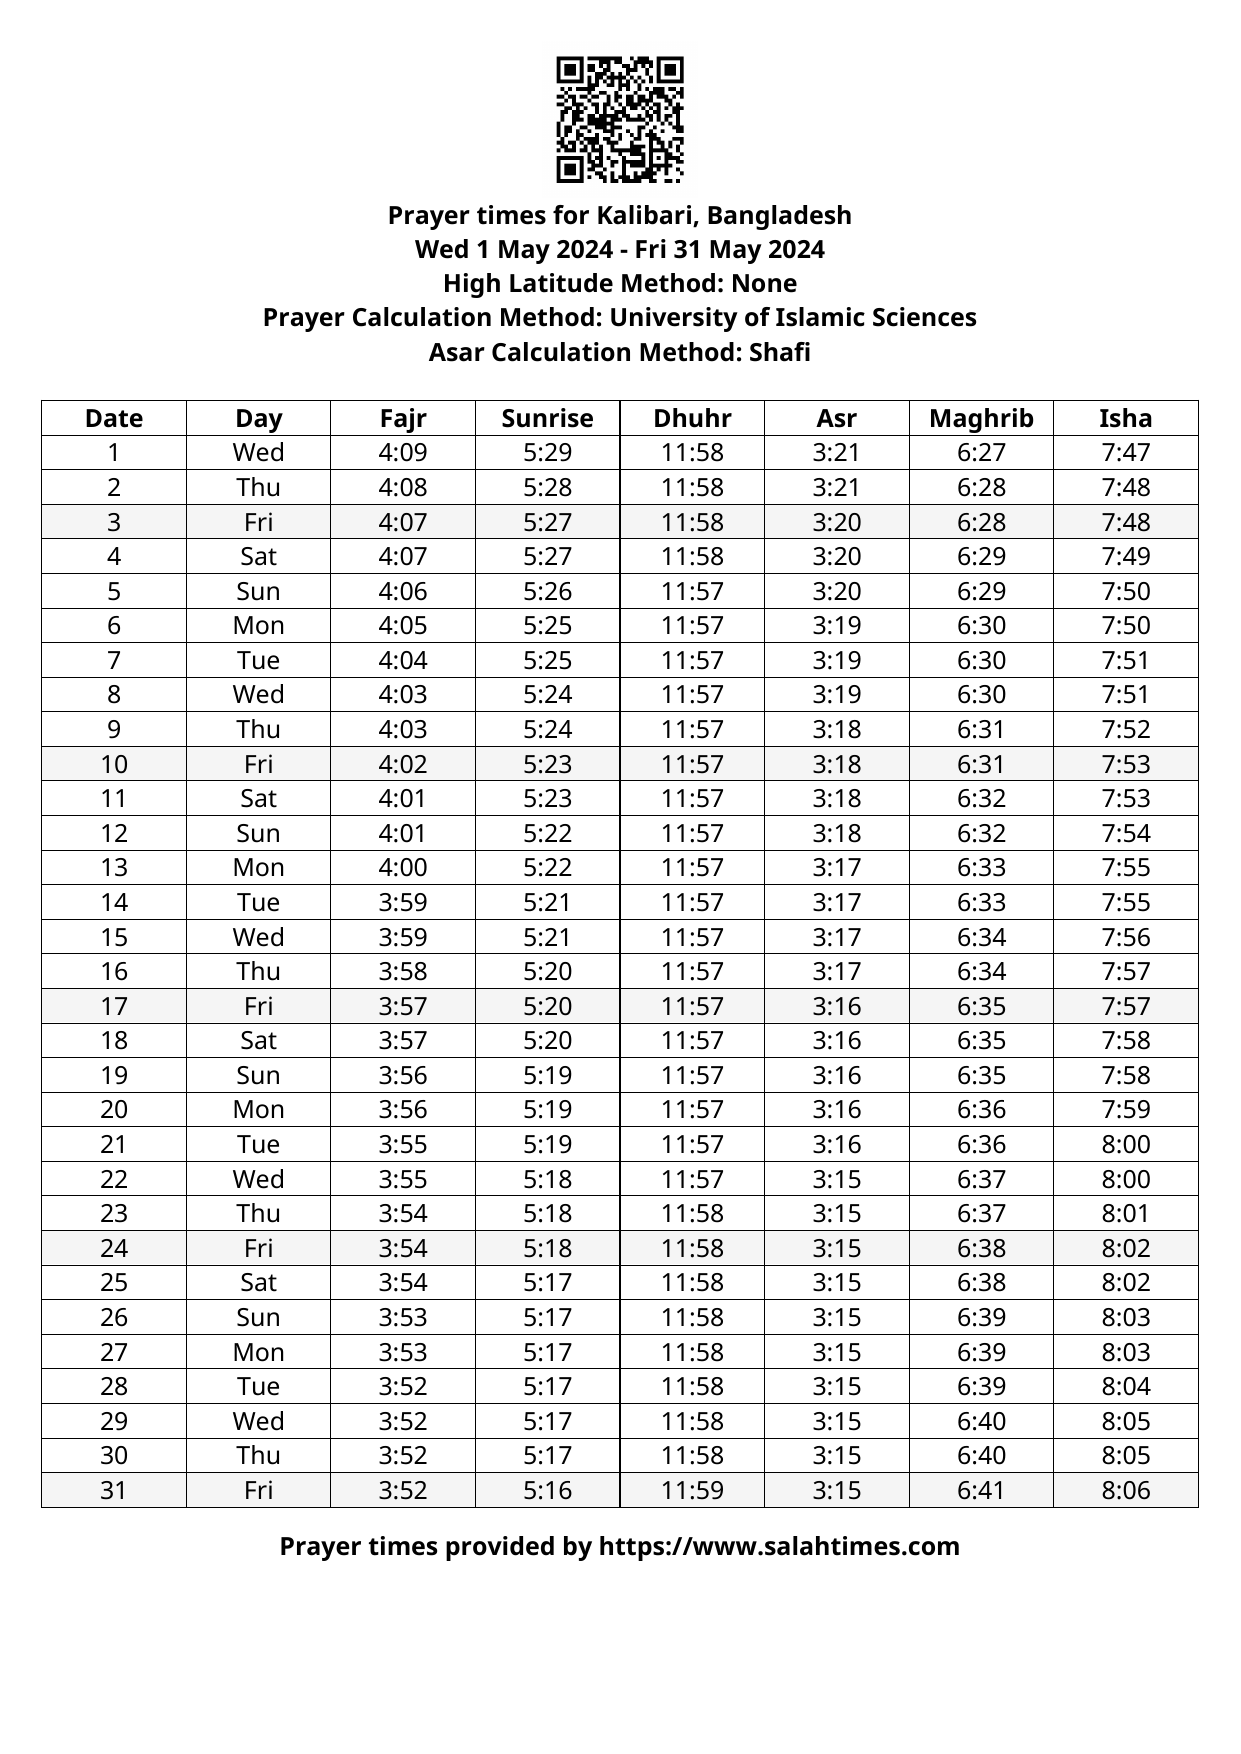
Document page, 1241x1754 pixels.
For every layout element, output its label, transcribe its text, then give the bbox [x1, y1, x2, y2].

table_cell 5:18 [476, 1231, 619, 1264]
table_cell 17 [42, 989, 186, 1022]
table_cell 6:33 [910, 851, 1053, 884]
table_cell 5:20 [476, 1024, 619, 1057]
table_cell 11:58 [621, 505, 764, 538]
table_cell 6:34 [910, 920, 1053, 953]
table_cell 8:06 [1054, 1473, 1198, 1507]
table_cell 4:01 [331, 781, 475, 815]
table_cell 8:05 [1054, 1439, 1198, 1472]
table_cell 7:51 [1054, 678, 1198, 711]
table_cell Wed [187, 920, 330, 953]
table_cell 11:57 [621, 609, 764, 642]
table_cell 13 [42, 851, 186, 884]
table_cell 7:53 [1054, 747, 1198, 780]
table_cell 3:21 [765, 436, 909, 469]
text Prayer Calculation Method: University of Islamic Sciences [42, 300, 1198, 334]
table_cell Tue [187, 1369, 330, 1403]
table_cell 11:57 [621, 781, 764, 815]
table_cell Fri [187, 1231, 330, 1264]
table_cell Sat [187, 539, 330, 573]
table_cell Sun [187, 574, 330, 607]
table_cell Fri [187, 1473, 330, 1507]
table_cell Sat [187, 1024, 330, 1057]
table_cell 11:57 [621, 1127, 764, 1161]
table_cell Thu [187, 1439, 330, 1472]
table_cell 3:15 [765, 1196, 909, 1230]
table_cell 11:57 [621, 954, 764, 988]
table_cell 8:02 [1054, 1231, 1198, 1264]
table_cell Tue [187, 643, 330, 677]
table_cell Tue [187, 1127, 330, 1161]
table_cell 3:15 [765, 1335, 909, 1368]
table_cell 7:48 [1054, 505, 1198, 538]
table_cell 5:24 [476, 712, 619, 746]
table_cell 7:48 [1054, 470, 1198, 504]
table_cell 3:15 [765, 1369, 909, 1403]
table_cell Mon [187, 1093, 330, 1126]
picture [542, 41, 699, 198]
table_cell 8:03 [1054, 1300, 1198, 1334]
table_cell 6:32 [910, 781, 1053, 815]
table_cell 9 [42, 712, 186, 746]
table_cell 6:40 [910, 1404, 1053, 1437]
table_cell Mon [187, 851, 330, 884]
table_cell 4:07 [331, 539, 475, 573]
table_cell 6:39 [910, 1369, 1053, 1403]
table_cell 4:01 [331, 816, 475, 849]
table_cell 3:21 [765, 470, 909, 504]
table_cell 7:54 [1054, 816, 1198, 849]
table_cell 4:04 [331, 643, 475, 677]
table_cell 6:34 [910, 954, 1053, 988]
table_cell Fri [187, 505, 330, 538]
table_cell 3:16 [765, 1024, 909, 1057]
table_cell 11:57 [621, 574, 764, 607]
table_cell Sat [187, 781, 330, 815]
table_cell 3:15 [765, 1439, 909, 1472]
table_cell 6:27 [910, 436, 1053, 469]
table_cell 10 [42, 747, 186, 780]
table_cell 5:21 [476, 885, 619, 919]
table_cell 7:58 [1054, 1058, 1198, 1092]
text High Latitude Method: None [42, 266, 1198, 300]
table_cell 6:41 [910, 1473, 1053, 1507]
text Asar Calculation Method: Shafi [42, 334, 1198, 368]
table_cell 19 [42, 1058, 186, 1092]
table_cell 5:27 [476, 539, 619, 573]
table_cell 28 [42, 1369, 186, 1403]
table_cell 5:17 [476, 1300, 619, 1334]
table_cell Tue [187, 885, 330, 919]
table_cell 7:57 [1054, 989, 1198, 1022]
table_cell 11:58 [621, 470, 764, 504]
table_cell 30 [42, 1439, 186, 1472]
table_cell 3:16 [765, 1058, 909, 1092]
table_cell 3:57 [331, 1024, 475, 1057]
table_cell 11:59 [621, 1473, 764, 1507]
table_header Day [187, 401, 330, 434]
table_cell 7:58 [1054, 1024, 1198, 1057]
table_header Date [42, 401, 186, 434]
text Wed 1 May 2024 - Fri 31 May 2024 [42, 232, 1198, 266]
table_cell 5:26 [476, 574, 619, 607]
table_cell 6:36 [910, 1127, 1053, 1161]
table_cell 5:22 [476, 851, 619, 884]
table_cell 3:58 [331, 954, 475, 988]
table_cell 3:19 [765, 609, 909, 642]
table_cell Sun [187, 816, 330, 849]
table_cell 6:39 [910, 1335, 1053, 1368]
table_cell 3:17 [765, 851, 909, 884]
table_cell 5:27 [476, 505, 619, 538]
table_cell 3:53 [331, 1300, 475, 1334]
table_cell 5:21 [476, 920, 619, 953]
table_cell 5:24 [476, 678, 619, 711]
table_cell 6:28 [910, 505, 1053, 538]
table_cell 6:31 [910, 712, 1053, 746]
table_cell Sun [187, 1058, 330, 1092]
table_cell 3:16 [765, 1127, 909, 1161]
table_cell 11:58 [621, 1439, 764, 1472]
table_cell 15 [42, 920, 186, 953]
table_cell 25 [42, 1266, 186, 1299]
table_cell 7 [42, 643, 186, 677]
table_cell 11:57 [621, 816, 764, 849]
table_cell 11:58 [621, 1266, 764, 1299]
table_cell 31 [42, 1473, 186, 1507]
table_cell 5:17 [476, 1369, 619, 1403]
table_cell 7:49 [1054, 539, 1198, 573]
table_cell 4:03 [331, 678, 475, 711]
table_cell 4:02 [331, 747, 475, 780]
table_cell 4:06 [331, 574, 475, 607]
table_cell 8 [42, 678, 186, 711]
table_cell 6:38 [910, 1266, 1053, 1299]
table_cell 11:58 [621, 1231, 764, 1264]
table_cell 11:58 [621, 436, 764, 469]
table_cell 3:15 [765, 1300, 909, 1334]
table_cell 5:23 [476, 781, 619, 815]
table_cell 3:18 [765, 816, 909, 849]
table_header Maghrib [910, 401, 1053, 434]
table_cell 11:58 [621, 1300, 764, 1334]
table_cell 21 [42, 1127, 186, 1161]
table_cell 14 [42, 885, 186, 919]
table_cell 3:52 [331, 1369, 475, 1403]
table_cell 6:28 [910, 470, 1053, 504]
table_cell 11:58 [621, 539, 764, 573]
table_cell 11:57 [621, 712, 764, 746]
table_cell 4:05 [331, 609, 475, 642]
table_cell 11:57 [621, 989, 764, 1022]
table_cell 3:55 [331, 1162, 475, 1195]
table_cell 11:58 [621, 1335, 764, 1368]
table_cell 8:01 [1054, 1196, 1198, 1230]
table_cell 3:15 [765, 1266, 909, 1299]
table_cell 6:37 [910, 1196, 1053, 1230]
table_cell 3:16 [765, 989, 909, 1022]
table_cell 8:03 [1054, 1335, 1198, 1368]
table_cell 4:08 [331, 470, 475, 504]
table_cell 5:20 [476, 954, 619, 988]
table_cell 5:17 [476, 1335, 619, 1368]
table_cell 6:36 [910, 1093, 1053, 1126]
table_cell 26 [42, 1300, 186, 1334]
table_cell 11:57 [621, 643, 764, 677]
table_cell 29 [42, 1404, 186, 1437]
table_cell 3:15 [765, 1231, 909, 1264]
table_cell 18 [42, 1024, 186, 1057]
table_cell 3:53 [331, 1335, 475, 1368]
text Prayer times for Kalibari, Bangladesh [42, 198, 1198, 232]
table_cell 7:56 [1054, 920, 1198, 953]
table_cell 5:17 [476, 1266, 619, 1299]
table_cell 5:16 [476, 1473, 619, 1507]
table_cell 3:56 [331, 1058, 475, 1092]
table_cell 7:55 [1054, 885, 1198, 919]
table_cell 3:59 [331, 885, 475, 919]
table_header Dhuhr [621, 401, 764, 434]
table_cell 6:35 [910, 1024, 1053, 1057]
table_cell Wed [187, 1162, 330, 1195]
table_cell 8:04 [1054, 1369, 1198, 1403]
table_cell 6:29 [910, 574, 1053, 607]
table_cell 7:55 [1054, 851, 1198, 884]
table_cell 8:05 [1054, 1404, 1198, 1437]
table_cell 5:28 [476, 470, 619, 504]
table_cell 3:59 [331, 920, 475, 953]
table_cell 11:58 [621, 1196, 764, 1230]
table_cell 5:17 [476, 1439, 619, 1472]
table_cell 3:20 [765, 505, 909, 538]
table_header Sunrise [476, 401, 619, 434]
table_cell 11:57 [621, 678, 764, 711]
table_cell 5:22 [476, 816, 619, 849]
table_cell 3:16 [765, 1093, 909, 1126]
table_cell Mon [187, 1335, 330, 1368]
table_cell 7:53 [1054, 781, 1198, 815]
table_cell 6:30 [910, 609, 1053, 642]
table_cell 7:50 [1054, 609, 1198, 642]
table_cell 7:47 [1054, 436, 1198, 469]
table_cell 7:57 [1054, 954, 1198, 988]
table_cell 22 [42, 1162, 186, 1195]
table_cell 3:56 [331, 1093, 475, 1126]
table_cell Wed [187, 436, 330, 469]
table_cell 3:19 [765, 678, 909, 711]
table_cell Mon [187, 609, 330, 642]
table_cell 6:35 [910, 1058, 1053, 1092]
table_cell Thu [187, 470, 330, 504]
table_cell 5:29 [476, 436, 619, 469]
table_cell 3:20 [765, 574, 909, 607]
table_cell 20 [42, 1093, 186, 1126]
table_cell 5:17 [476, 1404, 619, 1437]
table_cell 27 [42, 1335, 186, 1368]
table_cell 6 [42, 609, 186, 642]
table_cell 3:54 [331, 1231, 475, 1264]
table_cell 6:39 [910, 1300, 1053, 1334]
table_cell 11:57 [621, 1162, 764, 1195]
table_cell 3:52 [331, 1439, 475, 1472]
table_cell 3:54 [331, 1266, 475, 1299]
table_cell 23 [42, 1196, 186, 1230]
table_cell Wed [187, 678, 330, 711]
table_cell 3:15 [765, 1404, 909, 1437]
table_cell 4:07 [331, 505, 475, 538]
table_cell 3:15 [765, 1162, 909, 1195]
table_cell 5:25 [476, 609, 619, 642]
table_cell 1 [42, 436, 186, 469]
table_cell 3:52 [331, 1404, 475, 1437]
table_cell 3:18 [765, 747, 909, 780]
table_cell 6:29 [910, 539, 1053, 573]
table_cell Thu [187, 712, 330, 746]
table_cell 6:32 [910, 816, 1053, 849]
table_cell 3:55 [331, 1127, 475, 1161]
table_cell 11:57 [621, 920, 764, 953]
table_cell 5:19 [476, 1127, 619, 1161]
table_cell 11:58 [621, 1404, 764, 1437]
table_cell 11:57 [621, 1058, 764, 1092]
table_cell 5:19 [476, 1093, 619, 1126]
table_cell 11:58 [621, 1369, 764, 1403]
table_cell 5:25 [476, 643, 619, 677]
table_header Asr [765, 401, 909, 434]
table_cell Thu [187, 954, 330, 988]
table_cell 4:03 [331, 712, 475, 746]
table_cell Fri [187, 989, 330, 1022]
table_cell 7:52 [1054, 712, 1198, 746]
table_cell 6:30 [910, 643, 1053, 677]
table_cell 6:30 [910, 678, 1053, 711]
table_cell 3:20 [765, 539, 909, 573]
table_cell 5 [42, 574, 186, 607]
table_cell Fri [187, 747, 330, 780]
table_cell 3:17 [765, 920, 909, 953]
table_cell Sun [187, 1300, 330, 1334]
table_cell 11:57 [621, 851, 764, 884]
table_cell 12 [42, 816, 186, 849]
table_cell 11 [42, 781, 186, 815]
table_cell 5:23 [476, 747, 619, 780]
table_cell 3:54 [331, 1196, 475, 1230]
table_cell 3:15 [765, 1473, 909, 1507]
table_cell 5:20 [476, 989, 619, 1022]
table_cell 6:38 [910, 1231, 1053, 1264]
table_cell 8:00 [1054, 1162, 1198, 1195]
table_cell 11:57 [621, 747, 764, 780]
table_cell 3:52 [331, 1473, 475, 1507]
table_cell Sat [187, 1266, 330, 1299]
table_cell 3:19 [765, 643, 909, 677]
table_cell 5:18 [476, 1196, 619, 1230]
table_cell 5:19 [476, 1058, 619, 1092]
text Prayer times provided by https://www.salahtimes.com [42, 1528, 1198, 1563]
table_cell 2 [42, 470, 186, 504]
table_cell Wed [187, 1404, 330, 1437]
table_header Isha [1054, 401, 1198, 434]
table_cell 6:31 [910, 747, 1053, 780]
table_cell Thu [187, 1196, 330, 1230]
table_cell 3 [42, 505, 186, 538]
table_header Fajr [331, 401, 475, 434]
table_cell 8:02 [1054, 1266, 1198, 1299]
table_cell 6:35 [910, 989, 1053, 1022]
table_cell 3:17 [765, 885, 909, 919]
table_cell 4:00 [331, 851, 475, 884]
table_cell 4:09 [331, 436, 475, 469]
table_cell 5:18 [476, 1162, 619, 1195]
table_cell 4 [42, 539, 186, 573]
table_cell 6:33 [910, 885, 1053, 919]
table_cell 6:37 [910, 1162, 1053, 1195]
table_cell 3:17 [765, 954, 909, 988]
table_cell 16 [42, 954, 186, 988]
table_cell 3:18 [765, 781, 909, 815]
table_cell 24 [42, 1231, 186, 1264]
table_cell 6:40 [910, 1439, 1053, 1472]
table_cell 3:57 [331, 989, 475, 1022]
table_cell 11:57 [621, 885, 764, 919]
table_cell 3:18 [765, 712, 909, 746]
table_cell 11:57 [621, 1093, 764, 1126]
table_cell 11:57 [621, 1024, 764, 1057]
table_cell 7:50 [1054, 574, 1198, 607]
table_cell 8:00 [1054, 1127, 1198, 1161]
table_cell 7:59 [1054, 1093, 1198, 1126]
table_cell 7:51 [1054, 643, 1198, 677]
